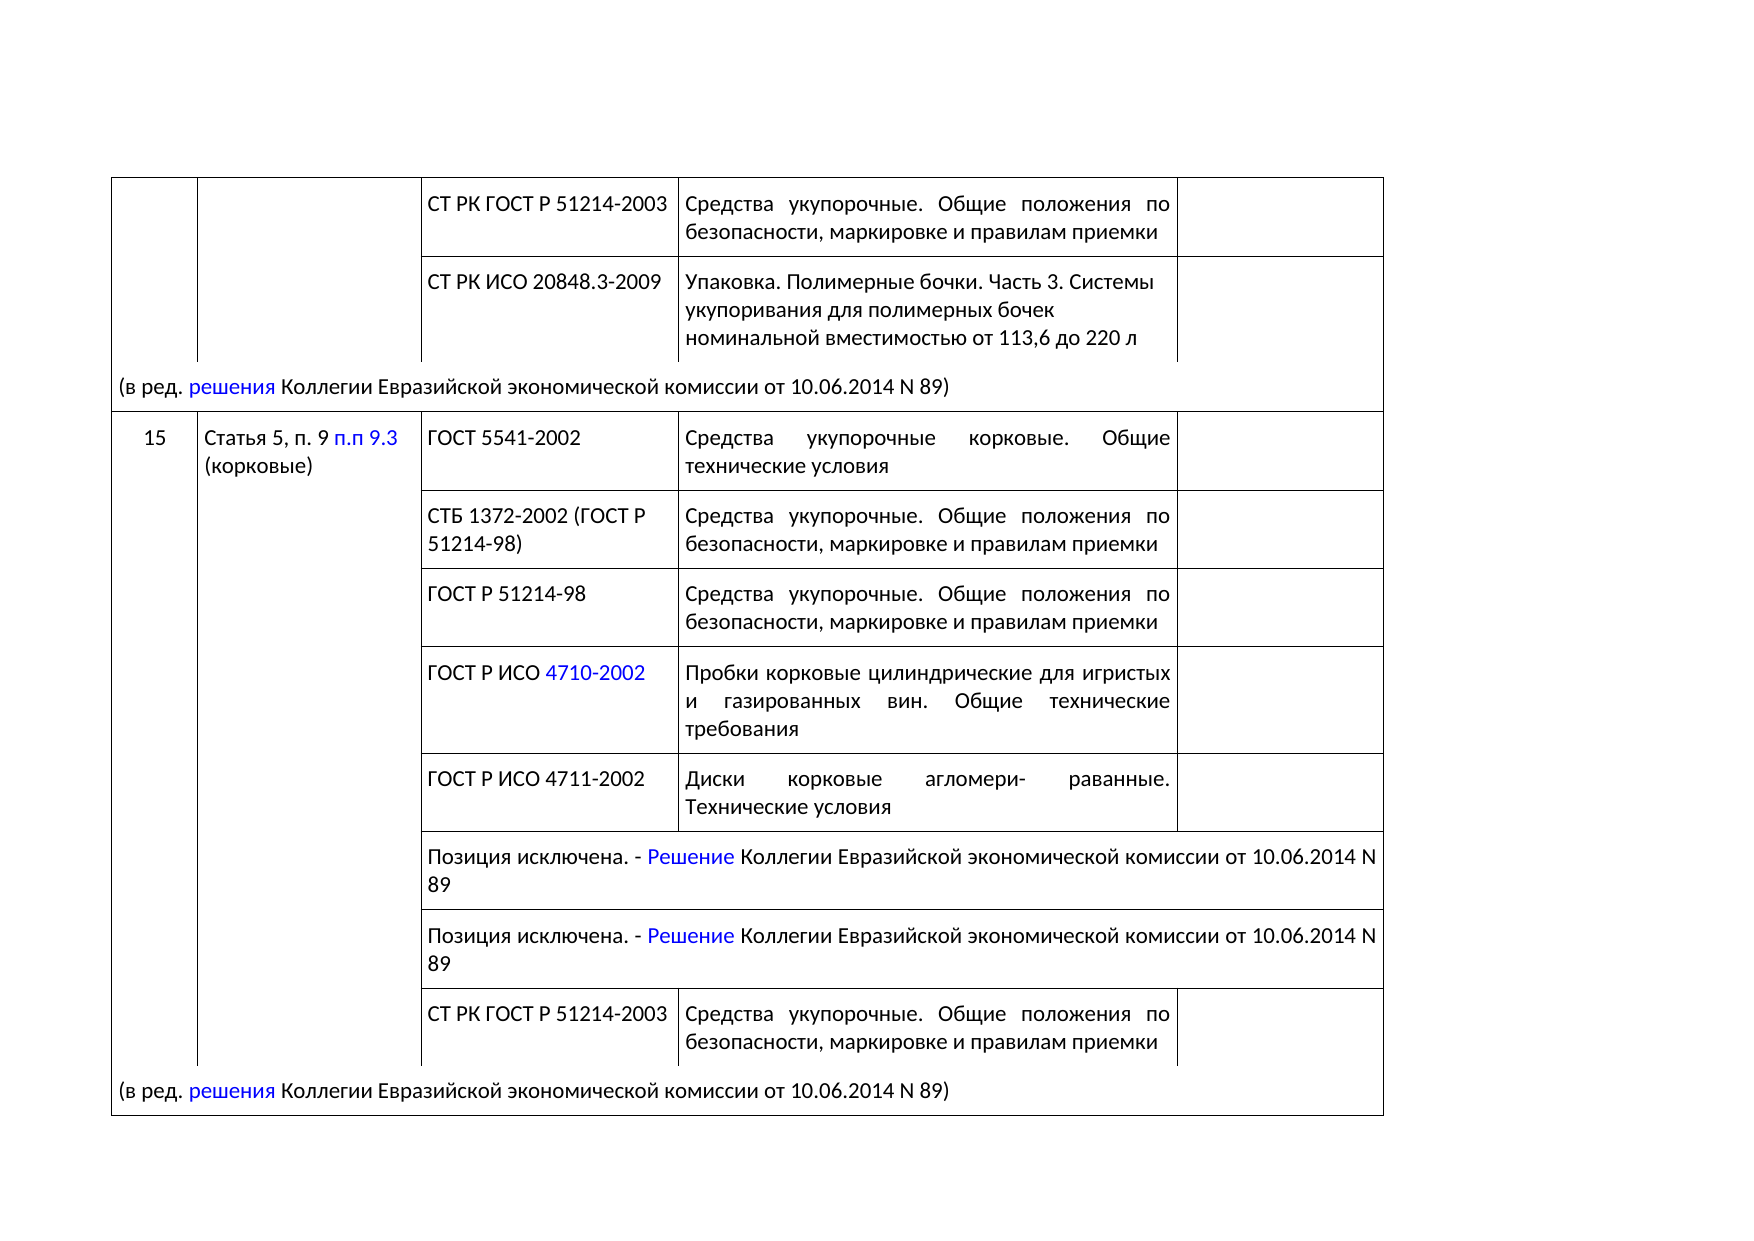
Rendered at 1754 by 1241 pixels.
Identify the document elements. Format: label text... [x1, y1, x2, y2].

table_cell [1178, 647, 1383, 752]
table_cell [1178, 989, 1383, 1066]
table_cell (в ред. решения Коллегии Евразийской экономической комиссии от 10.06.2014 N 89) [112, 1066, 1383, 1115]
table_cell Статья 5, п. 9 п.п 9.3 (корковые) [198, 412, 421, 1066]
table_cell ГОСТ 5541-2002 [422, 412, 678, 489]
table_cell Упаковка. Полимерные бочки. Часть 3. Системы укупоривания для полимерных бочек номинальной вместимостью от 113,6 до 220 л [679, 257, 1177, 362]
table_cell [1178, 491, 1383, 568]
table_cell ГОСТ Р 51214-98 [422, 569, 678, 646]
table_cell СТБ 1372-2002 (ГОСТ Р 51214-98) [422, 491, 678, 568]
table_cell Позиция исключена. - Решение Коллегии Евразийской экономической комиссии от 10.06.2014 N 89 [422, 832, 1383, 909]
table_cell ГОСТ Р ИСО 4710-2002 [422, 647, 678, 752]
table_cell Средства укупорочные. Общие положения по безопасности, маркировке и правилам приемки [679, 491, 1177, 568]
table_cell [1178, 178, 1383, 256]
table_cell ГОСТ Р ИСО 4711-2002 [422, 754, 678, 831]
table_cell (в ред. решения Коллегии Евразийской экономической комиссии от 10.06.2014 N 89) [112, 362, 1383, 411]
table_cell Средства укупорочные. Общие положения по безопасности, маркировке и правилам приемки [679, 178, 1177, 256]
table_cell [1178, 754, 1383, 831]
table_cell СТ РК ГОСТ Р 51214-2003 [422, 178, 678, 256]
table_cell Средства укупорочные корковые. Общие технические условия [679, 412, 1177, 489]
table_cell СТ РК ГОСТ Р 51214-2003 [422, 989, 678, 1066]
table_cell Позиция исключена. - Решение Коллегии Евразийской экономической комиссии от 10.06.2014 N 89 [422, 910, 1383, 987]
table_cell Диски корковые агломери- раванные. Технические условия [679, 754, 1177, 831]
table_cell 15 [112, 412, 197, 1066]
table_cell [679, 989, 1177, 1066]
table_cell [1178, 412, 1383, 489]
table_cell СТ РК ИСО 20848.3-2009 [422, 257, 678, 362]
table_cell Средства укупорочные. Общие положения по безопасности, маркировке и правилам приемки [679, 569, 1177, 646]
table_cell [1178, 257, 1383, 362]
table_cell Пробки корковые цилиндрические для игристых и газированных вин. Общие технические требования [679, 647, 1177, 752]
table_cell [1178, 569, 1383, 646]
